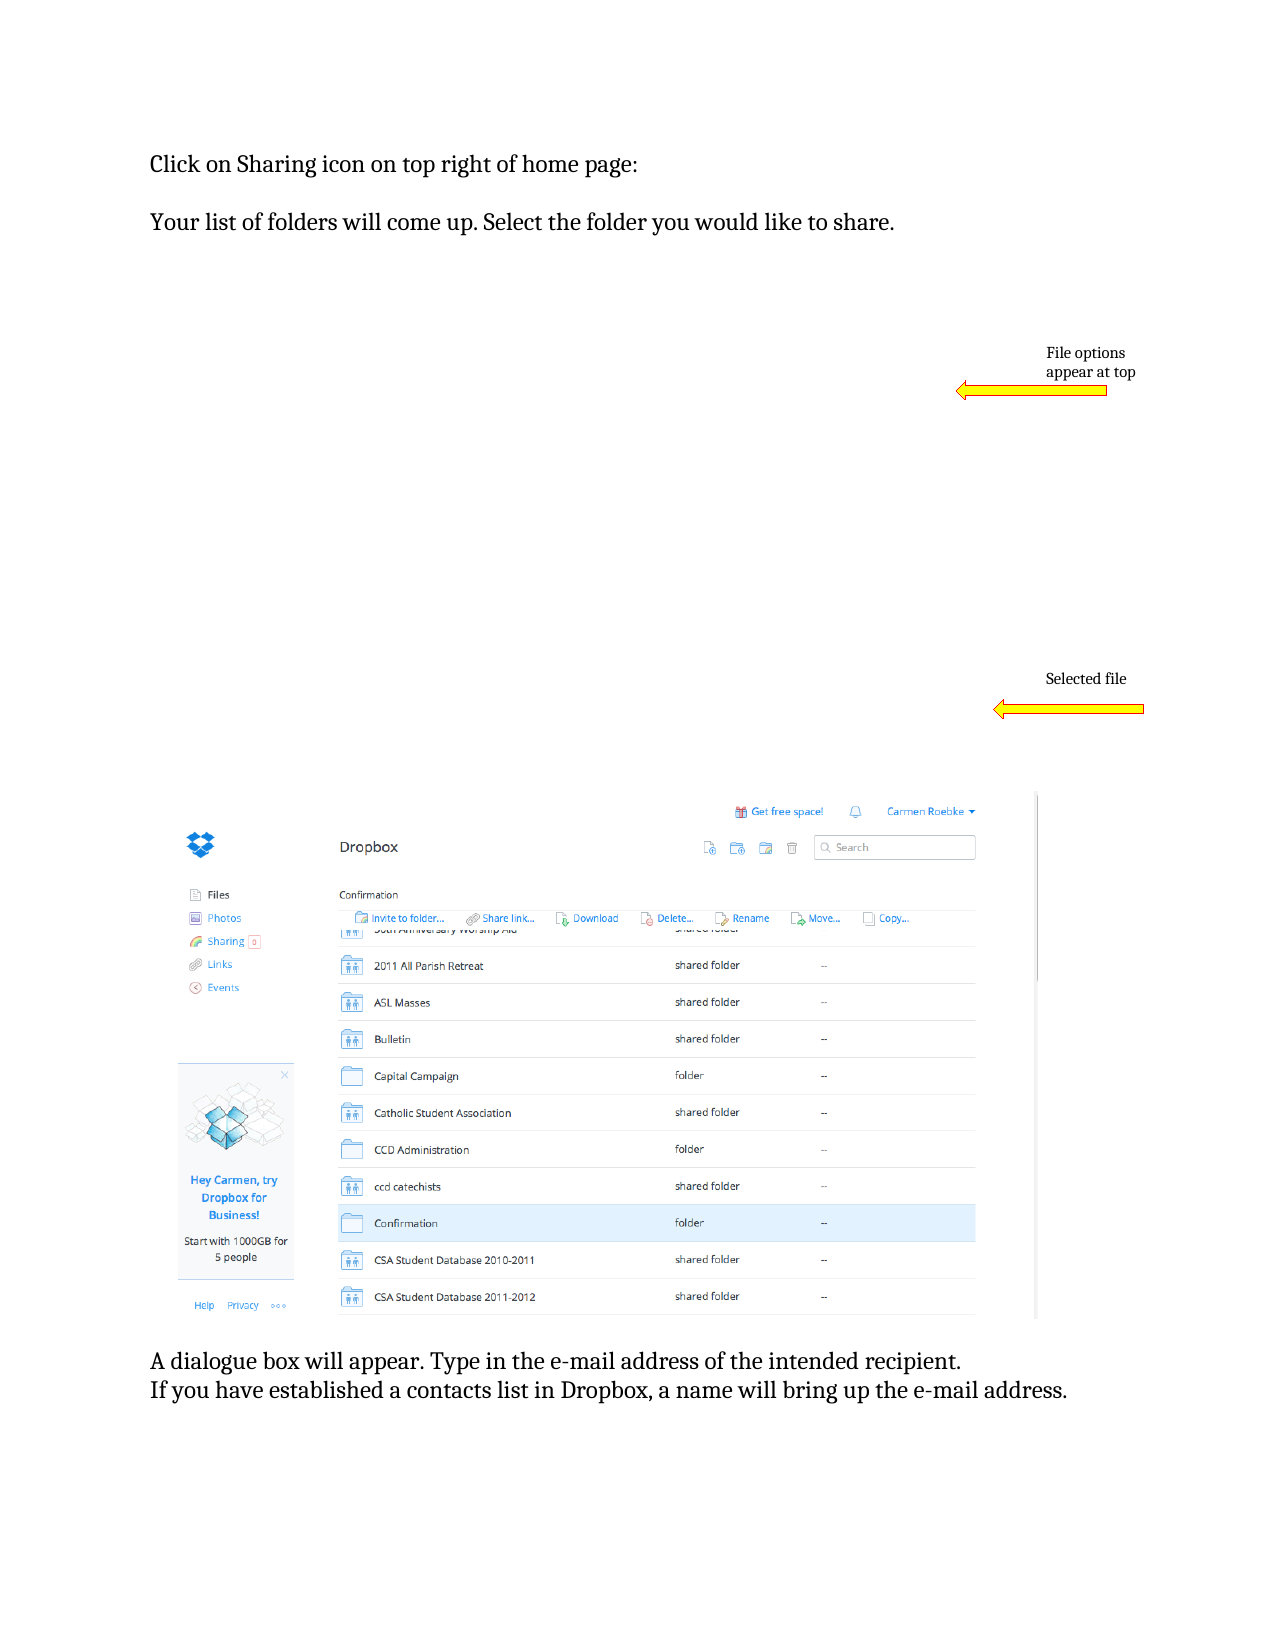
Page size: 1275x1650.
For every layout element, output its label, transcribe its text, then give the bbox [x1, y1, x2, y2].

text Your list of folders will come up. Select the folder you would like to share. [150, 207, 1125, 236]
picture [150, 791, 1038, 1319]
text Click on Sharing icon on top right of home page: [150, 150, 1125, 179]
text A dialogue box will appear. Type in the e-mail address of the intended recipient. If you have established a contacts list in Dropbox, a name will bring up the e-mail address. [150, 1347, 1125, 1404]
